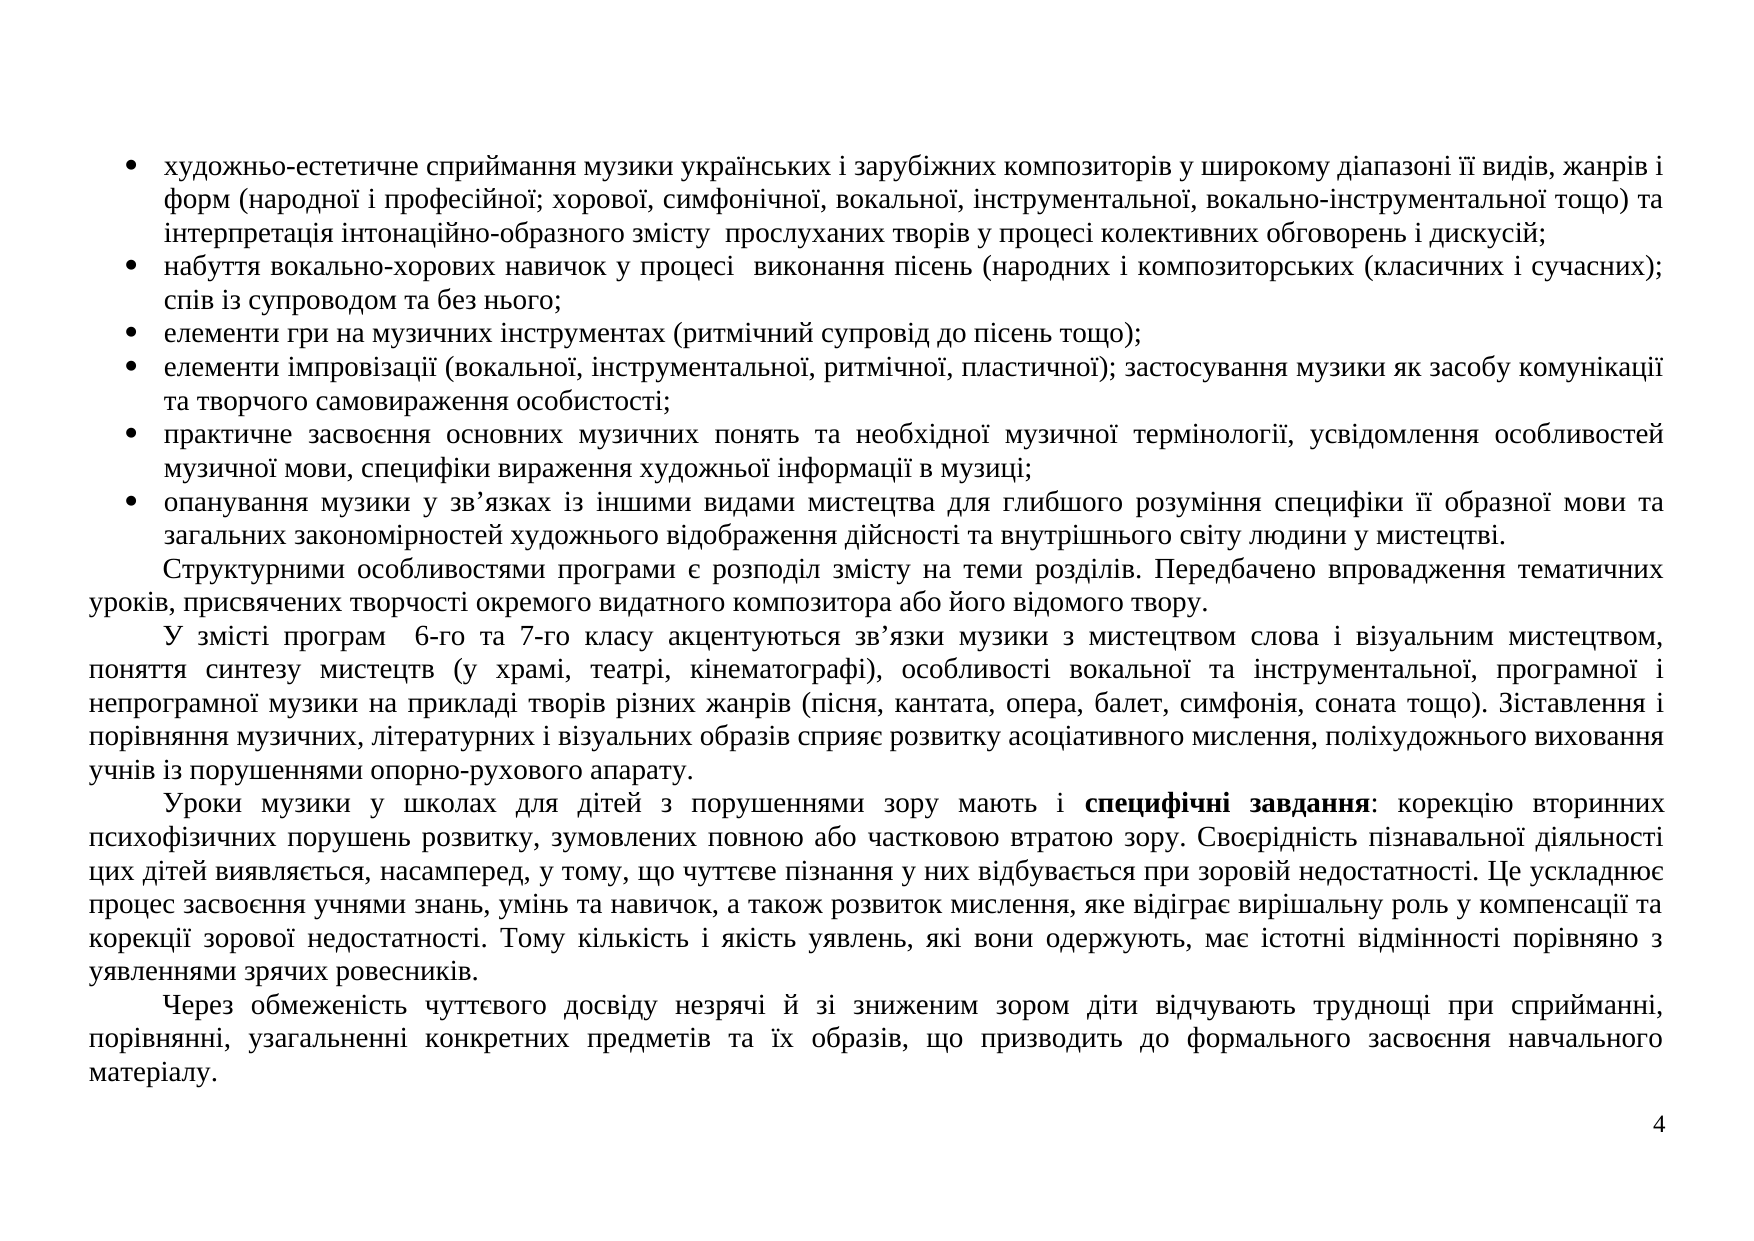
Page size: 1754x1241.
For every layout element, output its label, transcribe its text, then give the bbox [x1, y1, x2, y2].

list опанування музики у зв’язках із іншими видами мистецтва для глибшого розуміння специфіки її образної мови та загальних закономірностей художнього відображення дійсності та внутрішнього світу людини у мистецтві. [126, 484, 1665, 551]
list практичне засвоєння основних музичних понять та необхідної музичної термінології, усвідомлення особливостей музичної мови, специфіки вираження художньої інформації в музиці; [126, 416, 1665, 484]
list набуття вокально-хорових навичок у процесі виконання пісень (народних і композиторських (класичних і сучасних); спів із супроводом та без нього; [126, 248, 1665, 316]
list елементи імпровізації (вокальної, інструментальної, ритмічної, пластичної); застосування музики як засобу комунікації та творчого самовираження особистості; [126, 349, 1665, 416]
text У змісті програм 6-го та 7-го класу акцентуються зв’язки музики з мистецтвом слова і візуальним мистецтвом, поняття синтезу мистецтв (у храмі, театрі, кінематографі), особливості вокальної та інструментальної, програмної і непрограмної музики на прикладі творів різних жанрів (пісня, кантата, опера, балет, симфонія, соната тощо). Зіставлення і порівняння музичних, літературних і візуальних образів сприяє розвитку асоціативного мислення, поліхудожнього виховання учнів із порушеннями опорно-рухового апарату. [89, 618, 1665, 786]
text Уроки музики у школах для дітей з порушеннями зору мають і специфічні завдання: корекцію вторинних психофізичних порушень розвитку, зумовлених повною або частковою втратою зору. Своєрідність пізнавальної діяльності цих дітей виявляється, насамперед, у тому, що чуттєве пізнання у них відбувається при зоровій недостатності. Це ускладнює процес засвоєння учнями знань, умінь та навичок, а також розвиток мислення, яке відіграє вирішальну роль у компенсації та корекції зорової недостатності. Тому кількість і якість уявлень, які вони одержують, має істотні відмінності порівняно з уявленнями зрячих ровесників. [89, 786, 1665, 987]
list елементи гри на музичних інструментах (ритмічний супровід до пісень тощо); [126, 316, 1665, 349]
text Структурними особливостями програми є розподіл змісту на теми розділів. Передбачено впровадження тематичних уроків, присвячених творчості окремого видатного композитора або його відомого твору. [89, 551, 1665, 618]
list художньо-естетичне сприймання музики українських і зарубіжних композиторів у широкому діапазоні її видів, жанрів і форм (народної і професійної; хорової, симфонічної, вокальної, інструментальної, вокально-інструментальної тощо) та інтерпретація інтонаційно-образного змісту прослуханих творів у процесі колективних обговорень і дискусій; [126, 148, 1665, 248]
text Через обмеженість чуттєвого досвіду незрячі й зі зниженим зором діти відчувають труднощі при сприйманні, порівнянні, узагальненні конкретних предметів та їх образів, що призводить до формального засвоєння навчального матеріалу. [89, 987, 1665, 1087]
